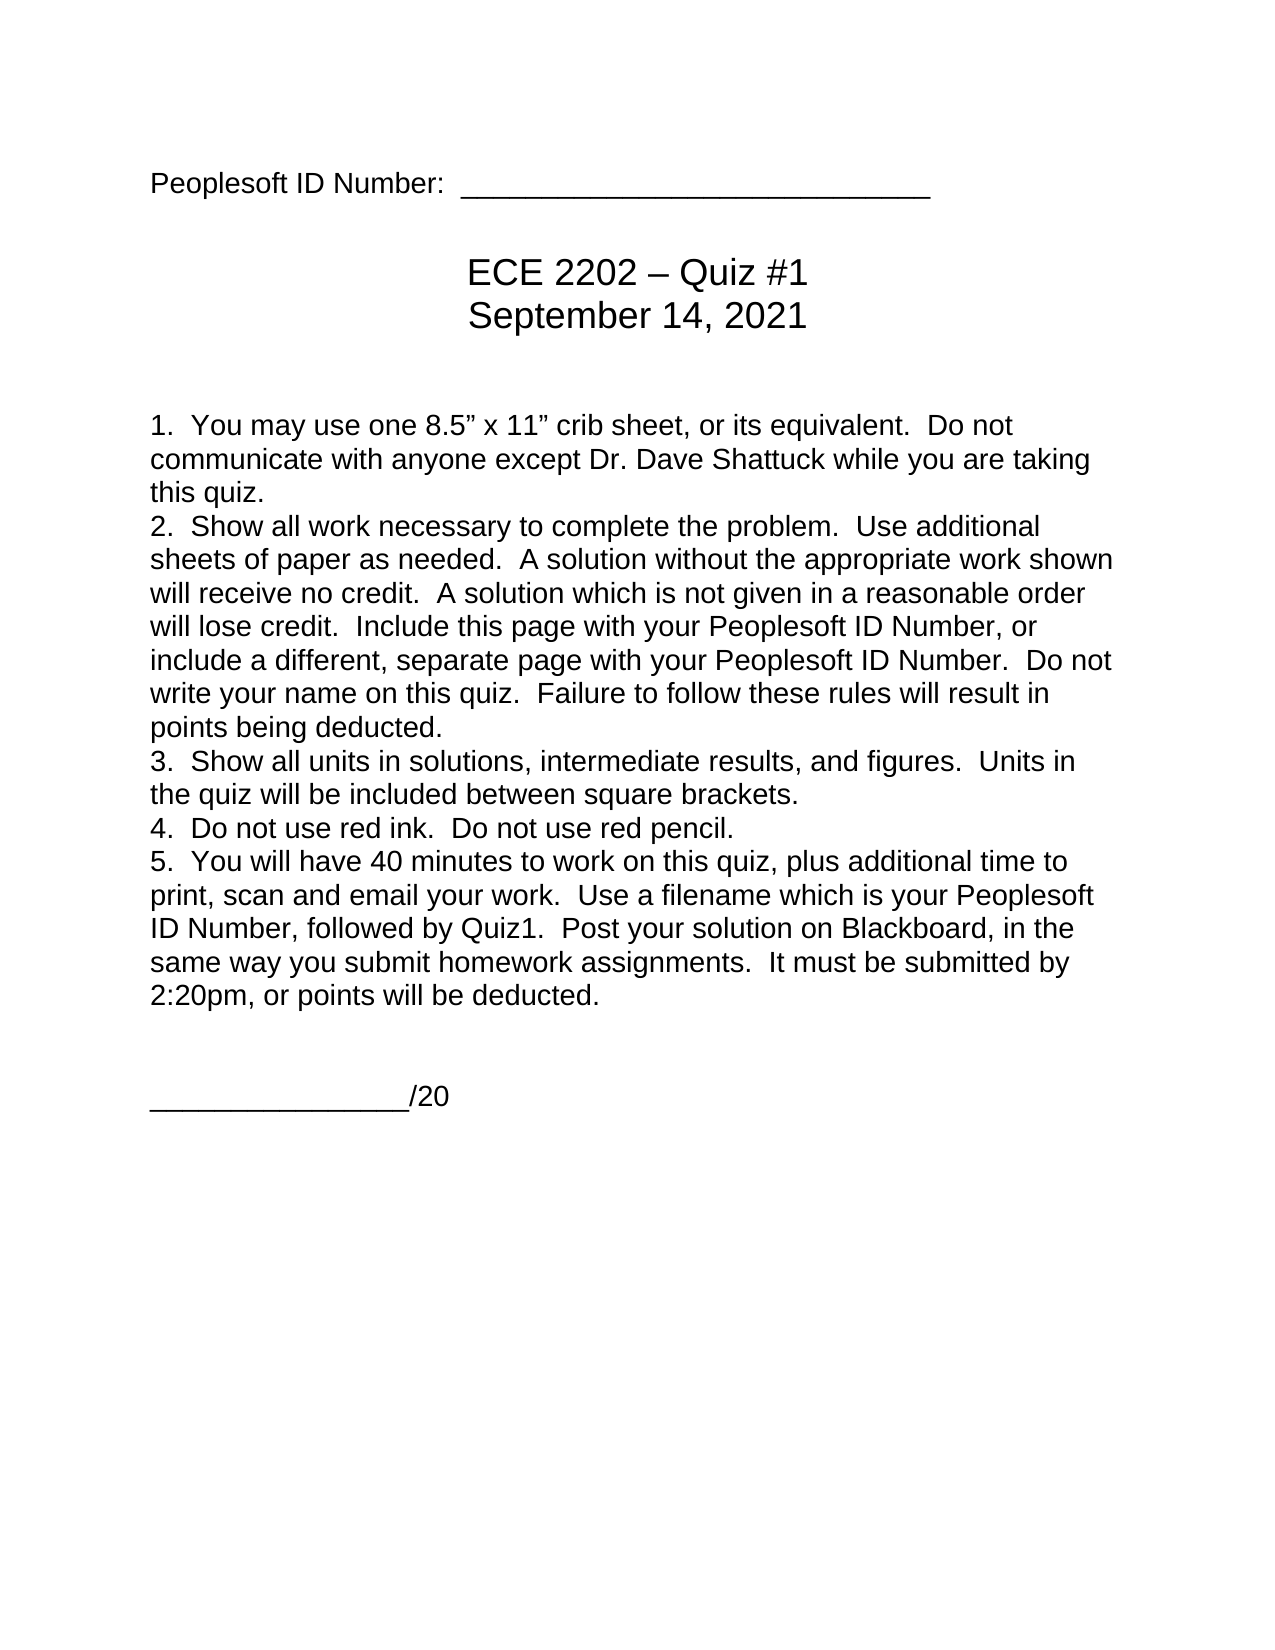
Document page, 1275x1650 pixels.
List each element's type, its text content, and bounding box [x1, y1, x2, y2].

text 5. You will have 40 minutes to work on this quiz, plus additional time to print, scan and email your work. Use a filename which is your Peoplesoft ID Number, followed by Quiz1. Post your solution on Blackboard, in the same way you submit homework assignments. It must be submitted by 2:20pm, or points will be deducted. [150, 844, 1125, 1012]
text Peoplesoft ID Number: _____________________________ [150, 150, 1125, 200]
text 4. Do not use red ink. Do not use red pencil. [150, 811, 1125, 844]
text ECE 2202 – Quiz #1 [150, 250, 1125, 293]
text ________________/20 [150, 1079, 1125, 1112]
text September 14, 2021 [150, 293, 1125, 336]
text 1. You may use one 8.5” x 11” crib sheet, or its equivalent. Do not communicate with anyone except Dr. Dave Shattuck while you are taking this quiz. [150, 408, 1125, 509]
text 3. Show all units in solutions, intermediate results, and figures. Units in the quiz will be included between square brackets. [150, 743, 1125, 811]
text 2. Show all work necessary to complete the problem. Use additional sheets of paper as needed. A solution without the appropriate work shown will receive no credit. A solution which is not given in a reasonable order will lose credit. Include this page with your Peoplesoft ID Number, or include a different, separate page with your Peoplesoft ID Number. Do not write your name on this quiz. Failure to follow these rules will result in points being deducted. [150, 509, 1125, 743]
